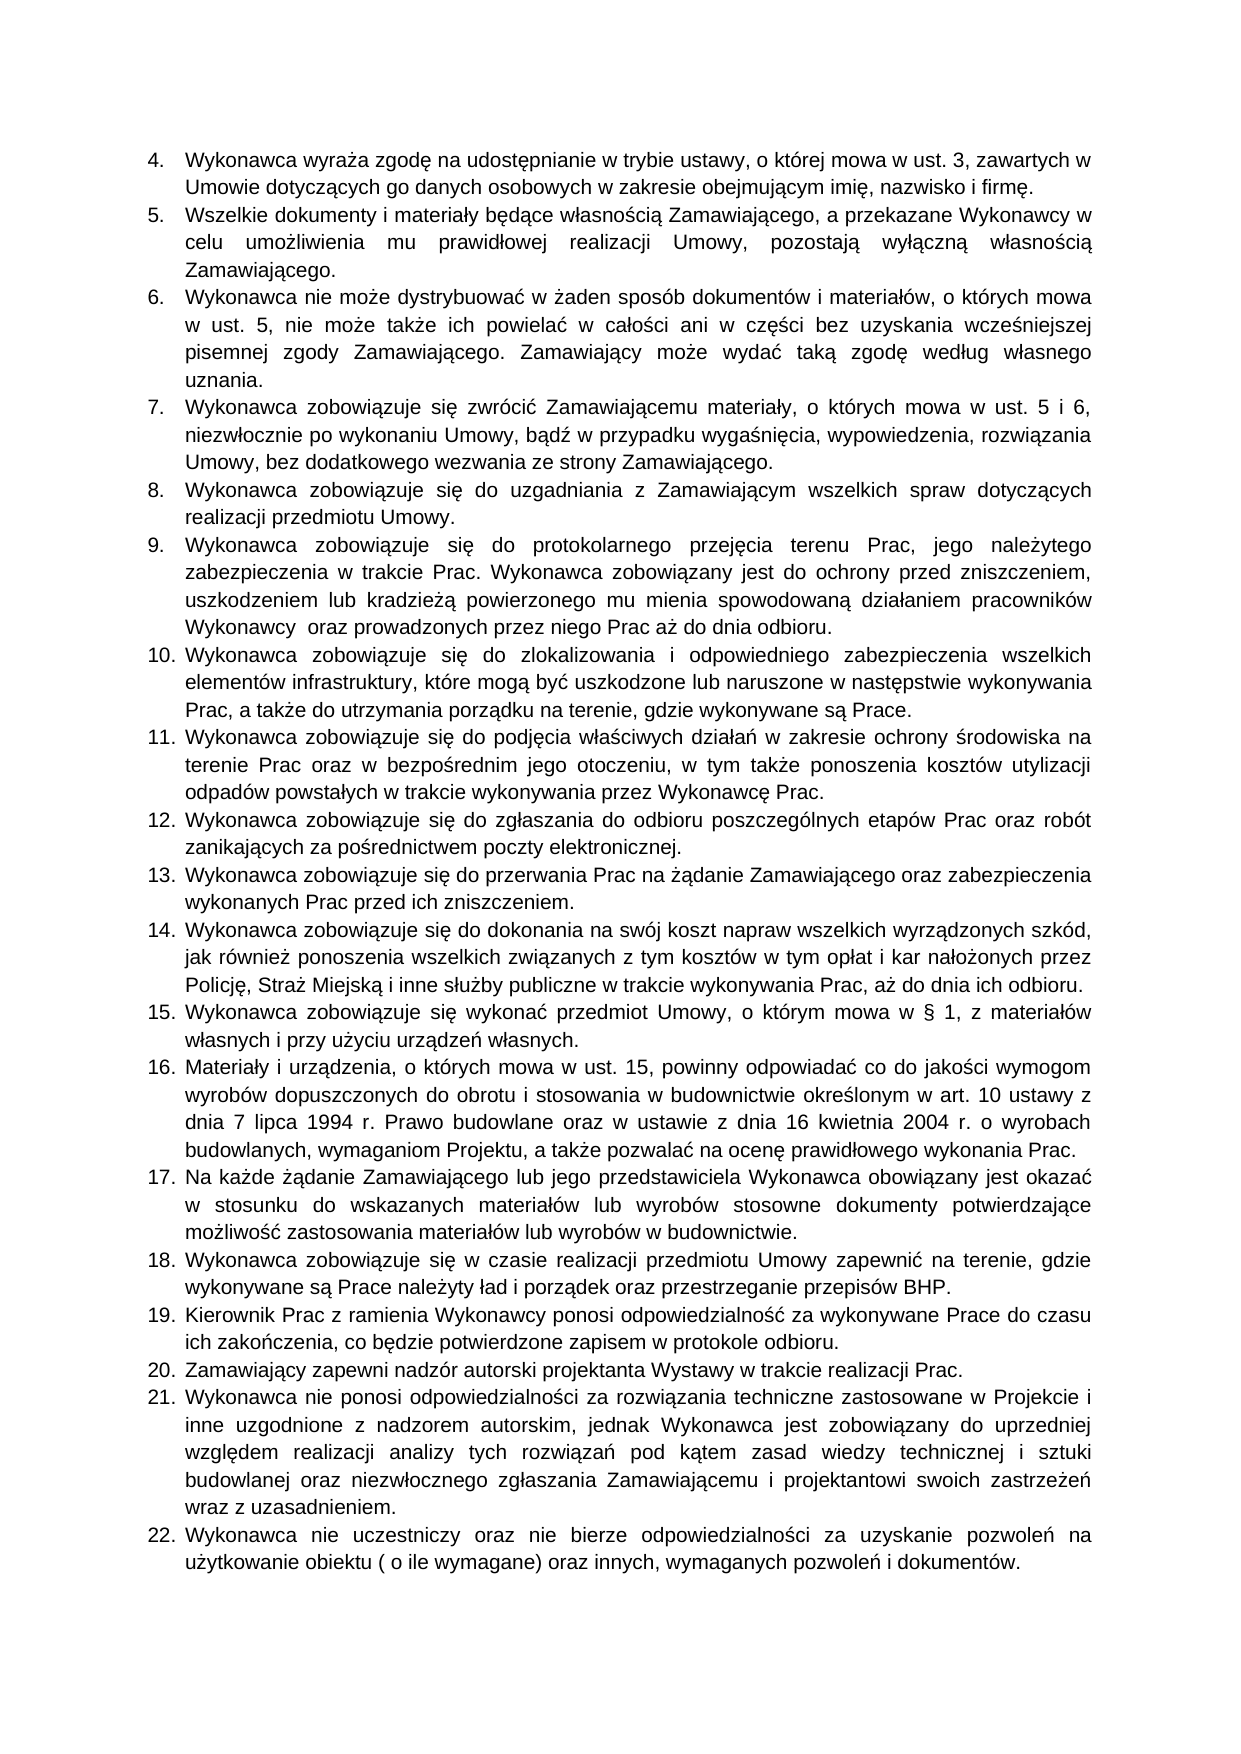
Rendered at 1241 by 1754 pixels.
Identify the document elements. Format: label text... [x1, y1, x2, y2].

list Wykonawca zobowiązuje się do przerwania Prac na żądanie Zamawiającego oraz zabezpieczenia wykonanych Prac przed ich zniszczeniem. [147, 863, 1093, 914]
list Kierownik Prac z ramienia Wykonawcy ponosi odpowiedzialność za wykonywane Prace do czasu ich zakończenia, co będzie potwierdzone zapisem w protokole odbioru. [147, 1303, 1093, 1354]
list Wykonawca zobowiązuje się do podjęcia właściwych działań w zakresie ochrony środowiska na terenie Prac oraz w bezpośrednim jego otoczeniu, w tym także ponoszenia kosztów utylizacji odpadów powstałych w trakcie wykonywania przez Wykonawcę Prac. [147, 725, 1093, 804]
list Wykonawca zobowiązuje się wykonać przedmiot Umowy, o którym mowa w § 1, z materiałów własnych i przy użyciu urządzeń własnych. [147, 1000, 1093, 1052]
list Wykonawca zobowiązuje się do dokonania na swój koszt napraw wszelkich wyrządzonych szkód, jak również ponoszenia wszelkich związanych z tym kosztów w tym opłat i kar nałożonych przez Policję, Straż Miejską i inne służby publiczne w trakcie wykonywania Prac, aż do dnia ich odbioru. [147, 918, 1093, 997]
list Wszelkie dokumenty i materiały będące własnością Zamawiającego, a przekazane Wykonawcy w celu umożliwienia mu prawidłowej realizacji Umowy, pozostają wyłączną własnością Zamawiającego. [147, 203, 1093, 282]
list Materiały i urządzenia, o których mowa w ust. 15, powinny odpowiadać co do jakości wymogom wyrobów dopuszczonych do obrotu i stosowania w budownictwie określonym w art. 10 ustawy z dnia 7 lipca 1994 r. Prawo budowlane oraz w ustawie z dnia 16 kwietnia 2004 r. o wyrobach budowlanych, wymaganiom Projektu, a także pozwalać na ocenę prawidłowego wykonania Prac. [147, 1055, 1093, 1162]
list Wykonawca zobowiązuje się zwrócić Zamawiającemu materiały, o których mowa w ust. 5 i 6, niezwłocznie po wykonaniu Umowy, bądź w przypadku wygaśnięcia, wypowiedzenia, rozwiązania Umowy, bez dodatkowego wezwania ze strony Zamawiającego. [147, 395, 1093, 474]
list Na każde żądanie Zamawiającego lub jego przedstawiciela Wykonawca obowiązany jest okazać w stosunku do wskazanych materiałów lub wyrobów stosowne dokumenty potwierdzające możliwość zastosowania materiałów lub wyrobów w budownictwie. [147, 1165, 1093, 1244]
list Wykonawca zobowiązuje się do zgłaszania do odbioru poszczególnych etapów Prac oraz robót zanikających za pośrednictwem poczty elektronicznej. [147, 808, 1093, 859]
list Wykonawca nie może dystrybuować w żaden sposób dokumentów i materiałów, o których mowa w ust. 5, nie może także ich powielać w całości ani w części bez uzyskania wcześniejszej pisemnej zgody Zamawiającego. Zamawiający może wydać taką zgodę według własnego uznania. [147, 285, 1093, 392]
list Wykonawca zobowiązuje się do uzgadniania z Zamawiającym wszelkich spraw dotyczących realizacji przedmiotu Umowy. [147, 478, 1093, 529]
list Wykonawca zobowiązuje się do zlokalizowania i odpowiedniego zabezpieczenia wszelkich elementów infrastruktury, które mogą być uszkodzone lub naruszone w następstwie wykonywania Prac, a także do utrzymania porządku na terenie, gdzie wykonywane są Prace. [147, 643, 1093, 722]
list Wykonawca zobowiązuje się w czasie realizacji przedmiotu Umowy zapewnić na terenie, gdzie wykonywane są Prace należyty ład i porządek oraz przestrzeganie przepisów BHP. [147, 1248, 1093, 1299]
list Wykonawca zobowiązuje się do protokolarnego przejęcia terenu Prac, jego należytego zabezpieczenia w trakcie Prac. Wykonawca zobowiązany jest do ochrony przed zniszczeniem, uszkodzeniem lub kradzieżą powierzonego mu mienia spowodowaną działaniem pracowników Wykonawcy oraz prowadzonych przez niego Prac aż do dnia odbioru. [147, 533, 1093, 639]
list Wykonawca nie uczestniczy oraz nie bierze odpowiedzialności za uzyskanie pozwoleń na użytkowanie obiektu ( o ile wymagane) oraz innych, wymaganych pozwoleń i dokumentów. [147, 1523, 1093, 1574]
list Zamawiający zapewni nadzór autorski projektanta Wystawy w trakcie realizacji Prac. [147, 1358, 1093, 1382]
list Wykonawca nie ponosi odpowiedzialności za rozwiązania techniczne zastosowane w Projekcie i inne uzgodnione z nadzorem autorskim, jednak Wykonawca jest zobowiązany do uprzedniej względem realizacji analizy tych rozwiązań pod kątem zasad wiedzy technicznej i sztuki budowlanej oraz niezwłocznego zgłaszania Zamawiającemu i projektantowi swoich zastrzeżeń wraz z uzasadnieniem. [147, 1385, 1093, 1519]
list Wykonawca wyraża zgodę na udostępnianie w trybie ustawy, o której mowa w ust. 3, zawartych w Umowie dotyczących go danych osobowych w zakresie obejmującym imię, nazwisko i firmę. [147, 148, 1093, 199]
